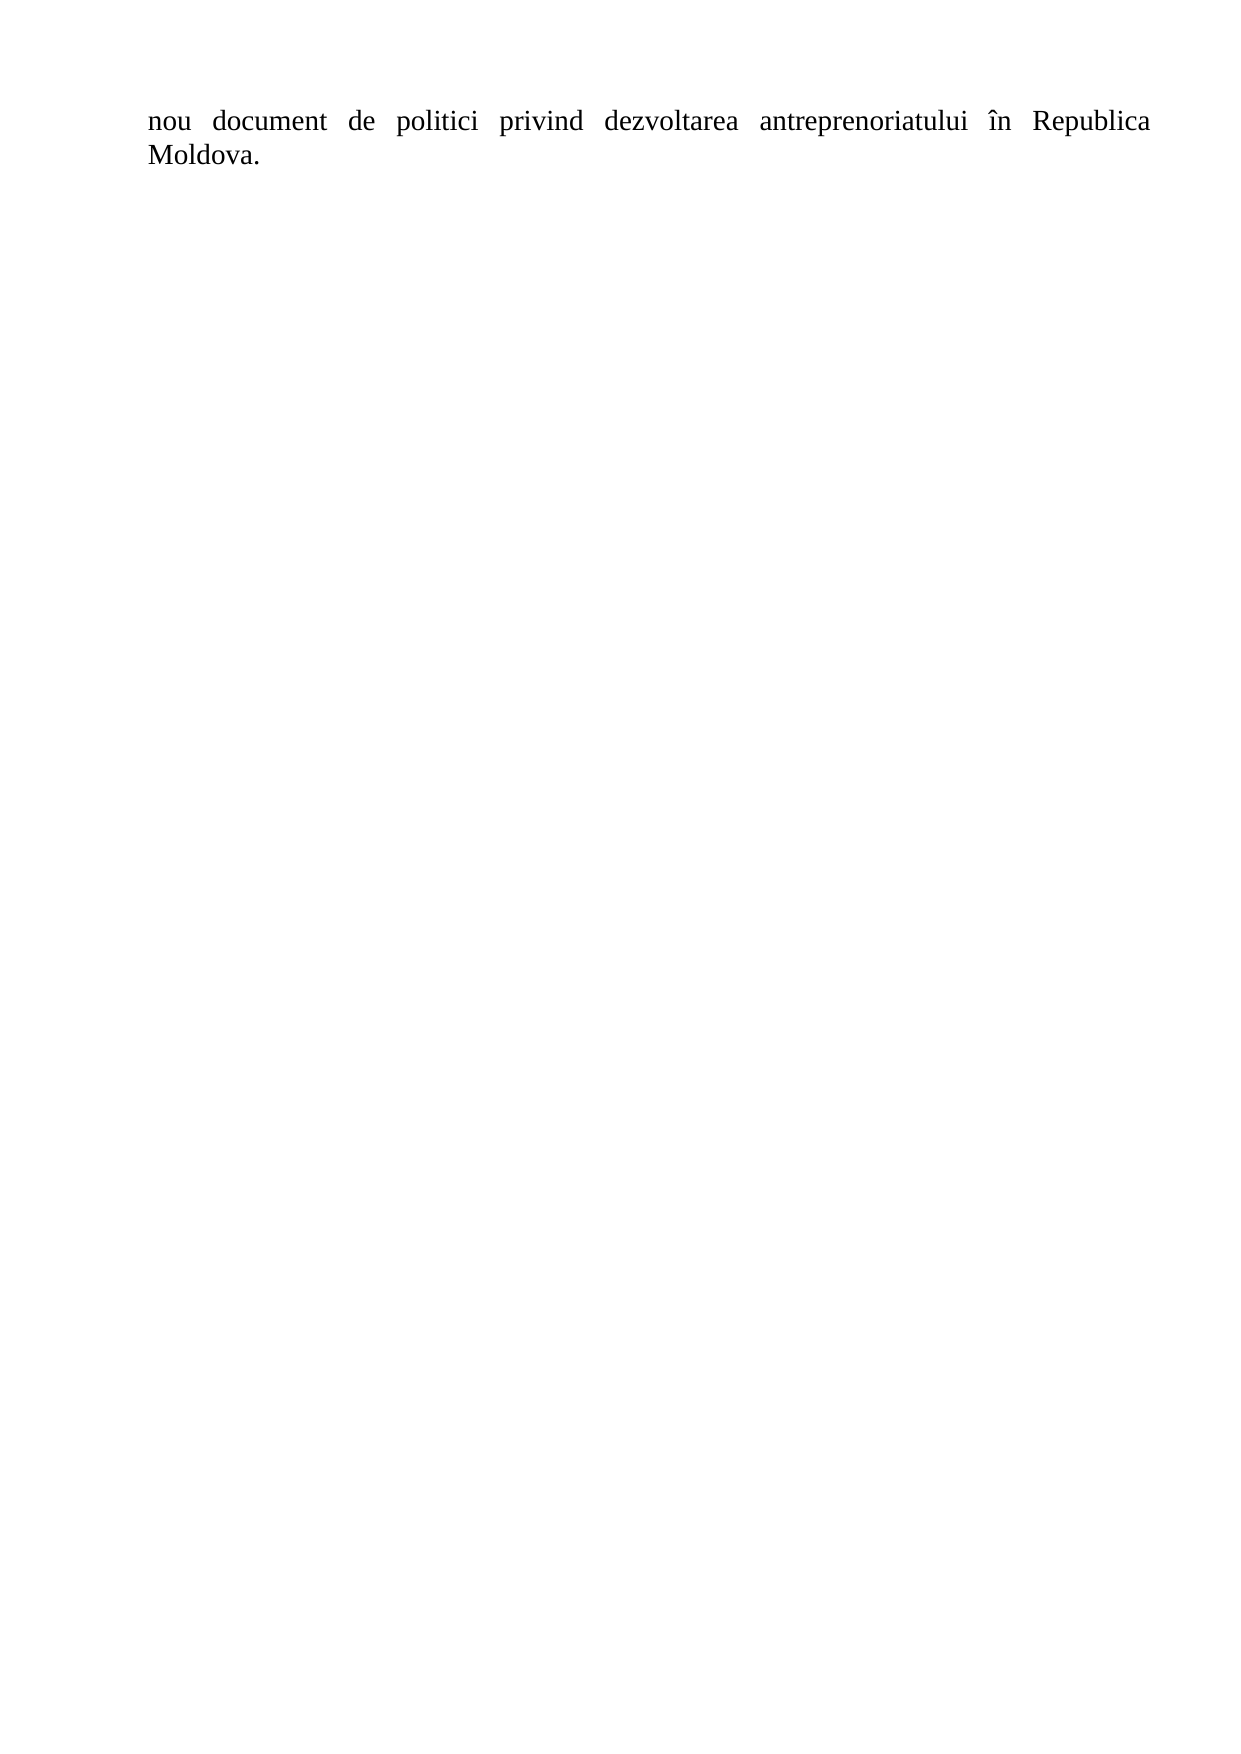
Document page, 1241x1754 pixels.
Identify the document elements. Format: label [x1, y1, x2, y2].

list [148, 103, 1152, 171]
